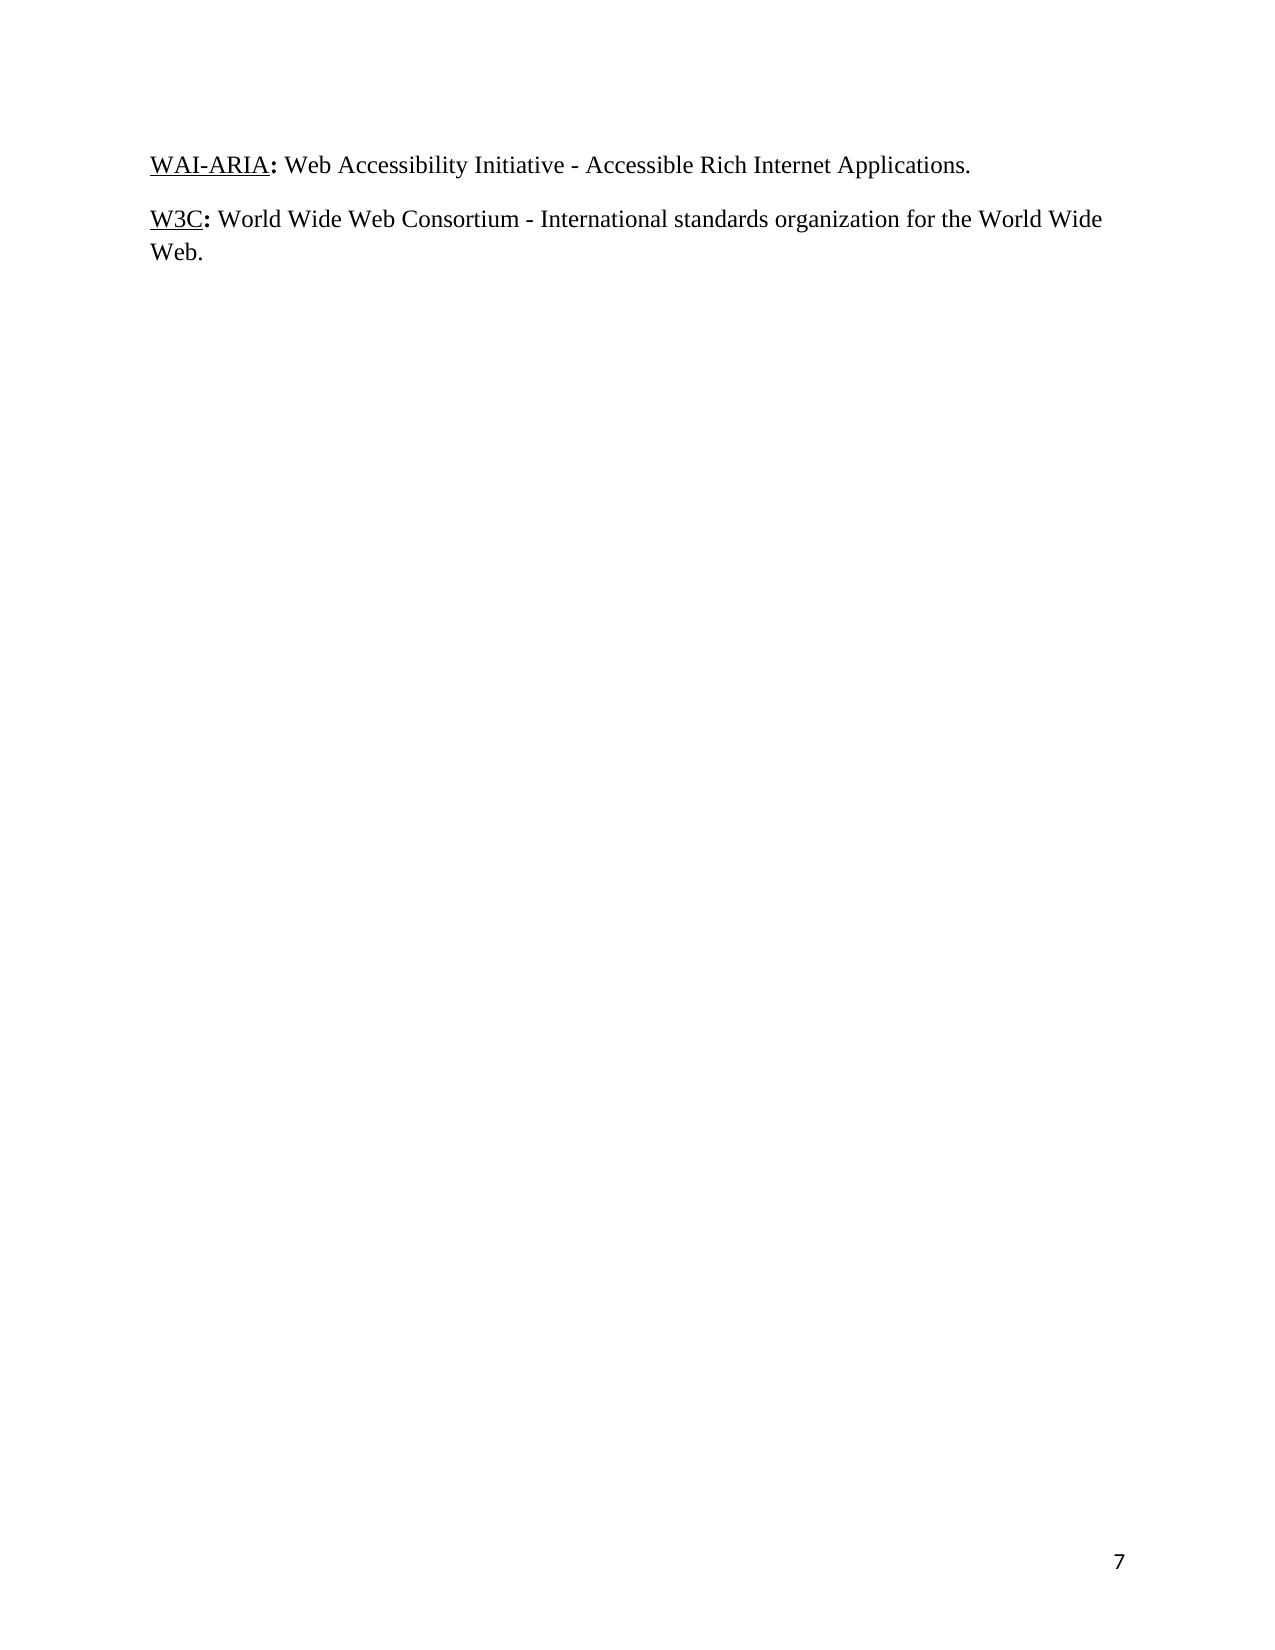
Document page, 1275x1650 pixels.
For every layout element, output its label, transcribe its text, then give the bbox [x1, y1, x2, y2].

text W3C: World Wide Web Consortium - International standards organization for the World Wide Web. [150, 204, 1125, 266]
text WAI-ARIA: Web Accessibility Initiative - Accessible Rich Internet Applications. [150, 150, 1125, 179]
